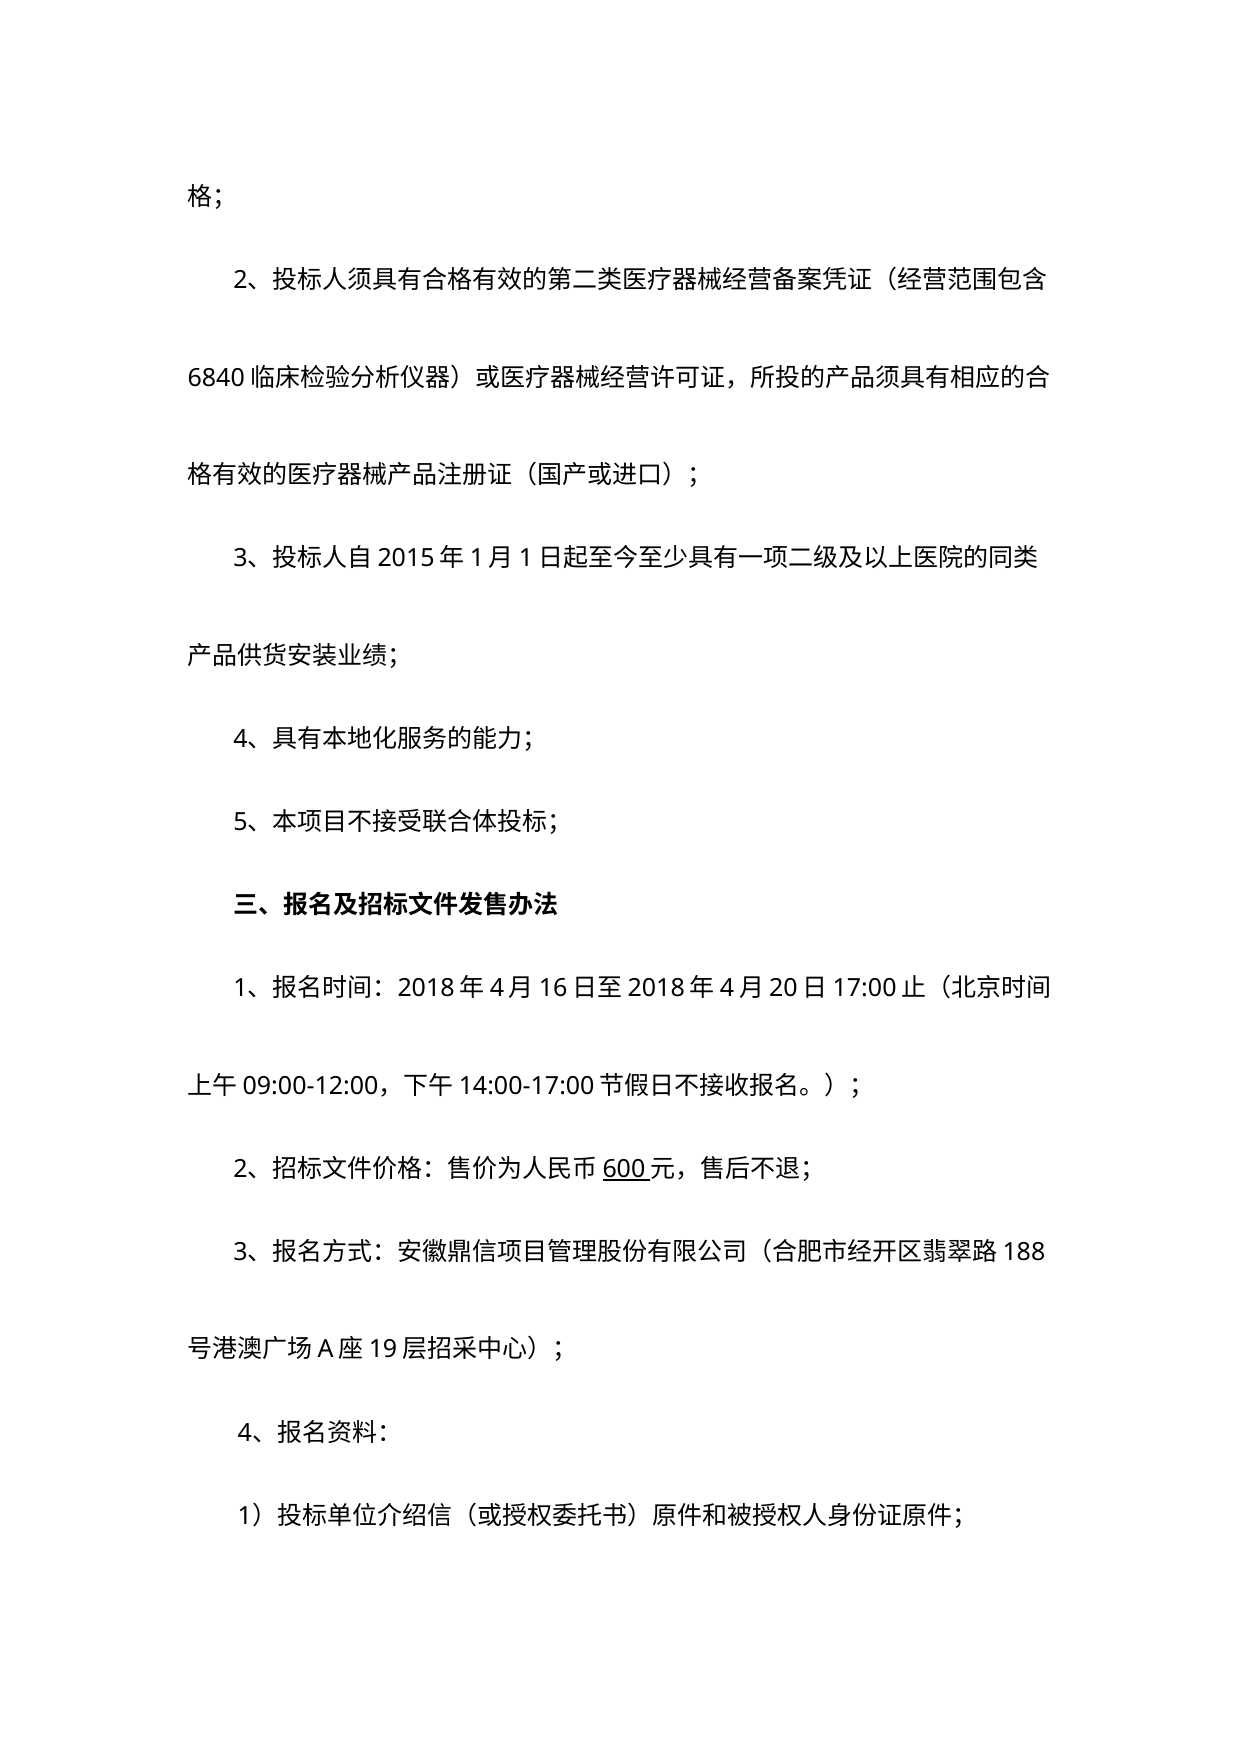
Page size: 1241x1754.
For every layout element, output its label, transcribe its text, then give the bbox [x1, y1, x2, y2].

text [187, 162, 1053, 227]
text 4、具有本地化服务的能力； [187, 704, 1053, 769]
text 1）投标单位介绍信（或授权委托书）原件和被授权人身份证原件； [187, 1481, 1053, 1546]
text 3、报名方式：安徽鼎信项目管理股份有限公司（合肥市经开区翡翠路188号港澳广场A座19层招采中心）； [187, 1217, 1053, 1379]
text 2、投标人须具有合格有效的第二类医疗器械经营备案凭证（经营范围包含6840临床检验分析仪器）或医疗器械经营许可证，所投的产品须具有相应的合格有效的医疗器械产品注册证（国产或进口）； [187, 245, 1053, 505]
text 2、招标文件价格：售价为人民币600元，售后不退； [187, 1134, 1053, 1199]
text 1、报名时间：2018年4月16日至2018年4月20日17:00止（北京时间上午09:00-12:00，下午14:00-17:00节假日不接收报名。）； [187, 953, 1053, 1116]
text 5、本项目不接受联合体投标； [187, 787, 1053, 852]
text 三、报名及招标文件发售办法 [187, 870, 1053, 935]
text 3、投标人自2015年1月1日起至今至少具有一项二级及以上医院的同类产品供货安装业绩； [187, 523, 1053, 686]
text 4、报名资料： [187, 1398, 1053, 1463]
